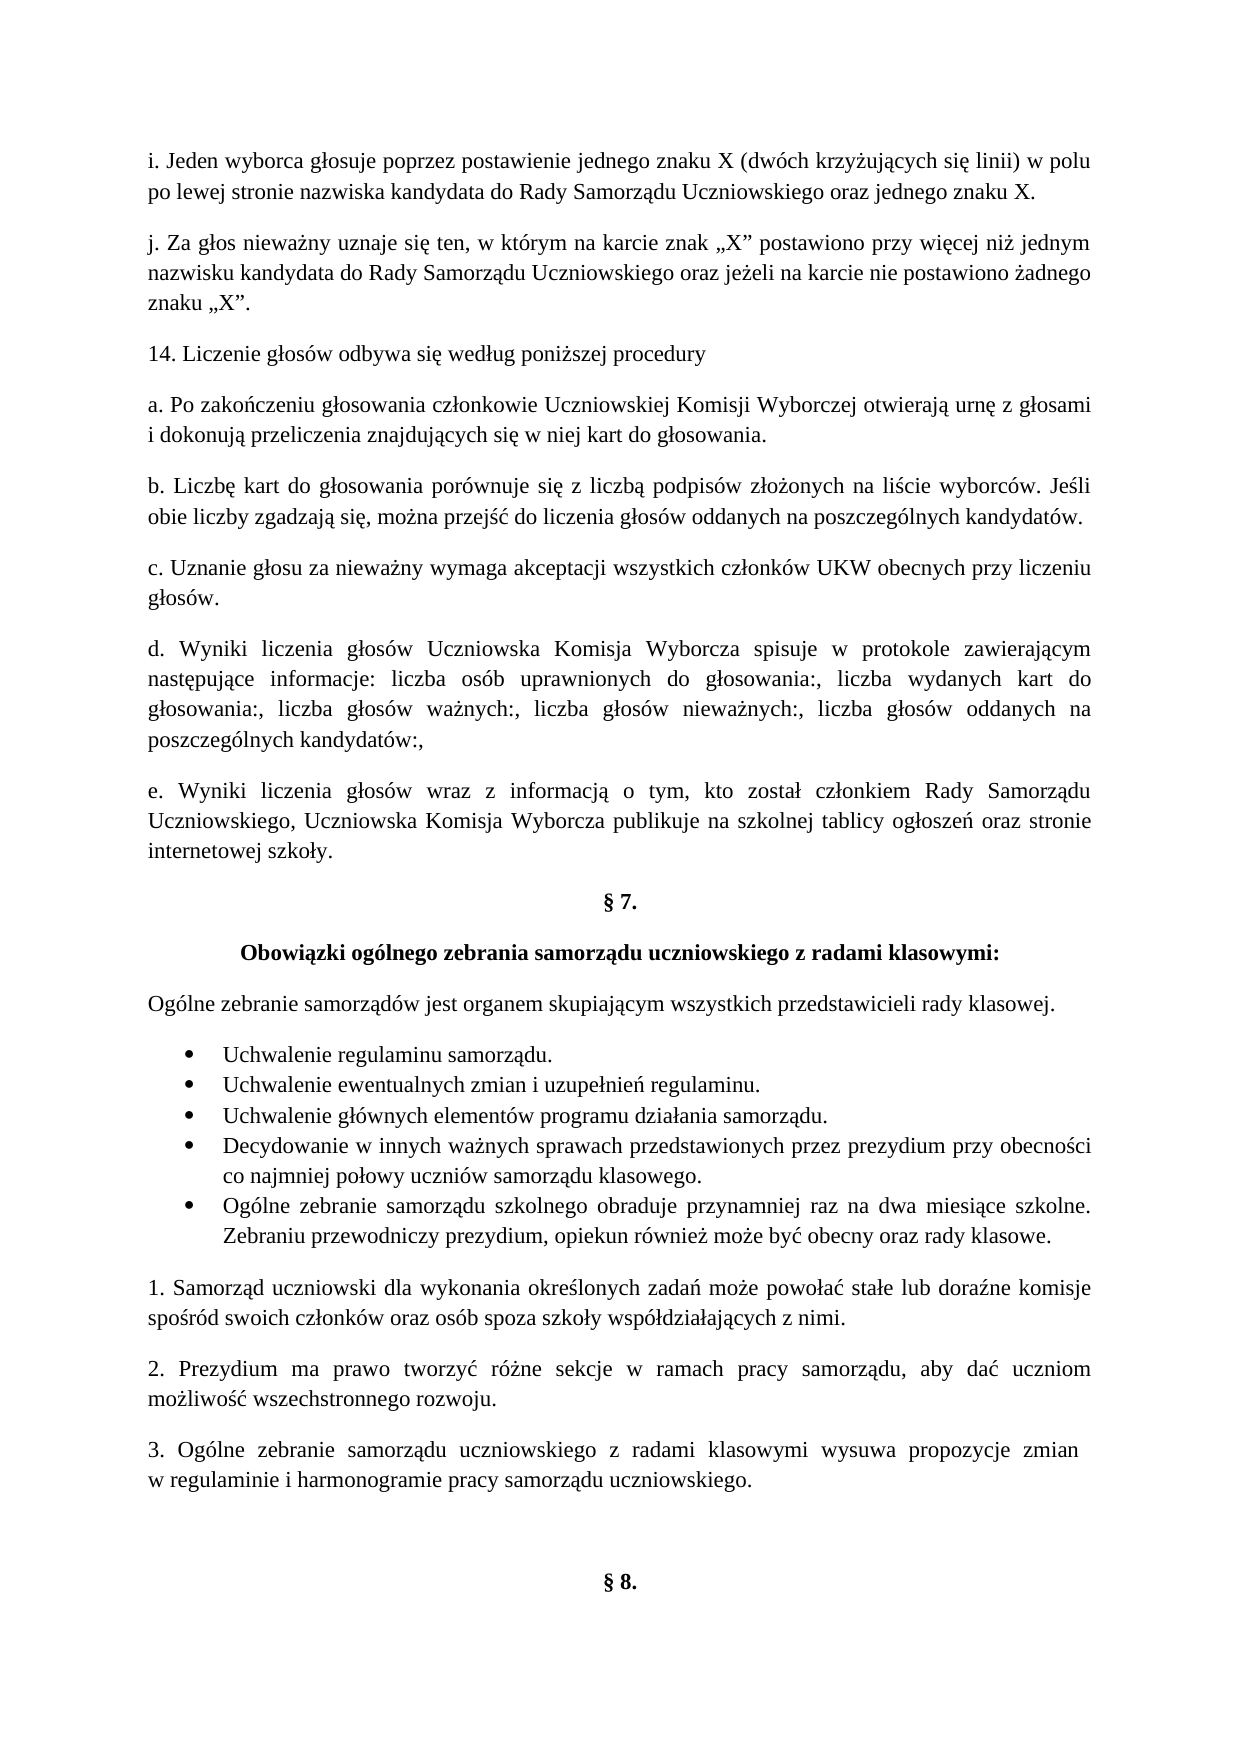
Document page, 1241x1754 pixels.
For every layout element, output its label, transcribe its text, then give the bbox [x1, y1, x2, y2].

list Ogólne zebranie samorządu szkolnego obraduje przynamniej raz na dwa miesiące szkolne. Zebraniu przewodniczy prezydium, opiekun również może być obecny oraz rady klasowe. [185, 1192, 1093, 1249]
text 14. Liczenie głosów odbywa się według poniższej procedury [148, 340, 1093, 367]
text j. Za głos nieważny uznaje się ten, w którym na karcie znak „X” postawiono przy więcej niż jednym nazwisku kandydata do Rady Samorządu Uczniowskiego oraz jeżeli na karcie nie postawiono żadnego znaku „X”. [148, 229, 1093, 316]
text Ogólne zebranie samorządów jest organem skupiającym wszystkich przedstawicieli rady klasowej. [148, 990, 1093, 1017]
text Obowiązki ogólnego zebrania samorządu uczniowskiego z radami klasowymi: [148, 939, 1093, 966]
text d. Wyniki liczenia głosów Uczniowska Komisja Wyborcza spisuje w protokole zawierającym następujące informacje: liczba osób uprawnionych do głosowania:, liczba wydanych kart do głosowania:, liczba głosów ważnych:, liczba głosów nieważnych:, liczba głosów oddanych na poszczególnych kandydatów:, [148, 635, 1093, 752]
text § 8. [148, 1568, 1093, 1595]
list Uchwalenie głównych elementów programu działania samorządu. [185, 1102, 1093, 1128]
list Uchwalenie regulaminu samorządu. [185, 1041, 1093, 1068]
text 1. Samorząd uczniowski dla wykonania określonych zadań może powołać stałe lub doraźne komisje spośród swoich członków oraz osób spoza szkoły współdziałających z nimi. [148, 1274, 1093, 1330]
text § 7. [148, 888, 1093, 914]
text b. Liczbę kart do głosowania porównuje się z liczbą podpisów złożonych na liście wyborców. Jeśli obie liczby zgadzają się, można przejść do liczenia głosów oddanych na poszczególnych kandydatów. [148, 473, 1093, 529]
text 3. Ogólne zebranie samorządu uczniowskiego z radami klasowymi wysuwa propozycje zmian w regulaminie i harmonogramie pracy samorządu uczniowskiego. [148, 1436, 1093, 1493]
text i. Jeden wyborca głosuje poprzez postawienie jednego znaku X (dwóch krzyżujących się linii) w polu po lewej stronie nazwiska kandydata do Rady Samorządu Uczniowskiego oraz jednego znaku X. [148, 148, 1093, 204]
text e. Wyniki liczenia głosów wraz z informacją o tym, kto został członkiem Rady Samorządu Uczniowskiego, Uczniowska Komisja Wyborcza publikuje na szkolnej tablicy ogłoszeń oraz stronie internetowej szkoły. [148, 777, 1093, 863]
text 2. Prezydium ma prawo tworzyć różne sekcje w ramach pracy samorządu, aby dać uczniom możliwość wszechstronnego rozwoju. [148, 1355, 1093, 1411]
list Decydowanie w innych ważnych sprawach przedstawionych przez prezydium przy obecności co najmniej połowy uczniów samorządu klasowego. [185, 1132, 1093, 1188]
text a. Po zakończeniu głosowania członkowie Uczniowskiej Komisji Wyborczej otwierają urnę z głosami i dokonują przeliczenia znajdujących się w niej kart do głosowania. [148, 391, 1093, 448]
list Uchwalenie ewentualnych zmian i uzupełnień regulaminu. [185, 1072, 1093, 1098]
text c. Uznanie głosu za nieważny wymaga akceptacji wszystkich członków UKW obecnych przy liczeniu głosów. [148, 554, 1093, 610]
